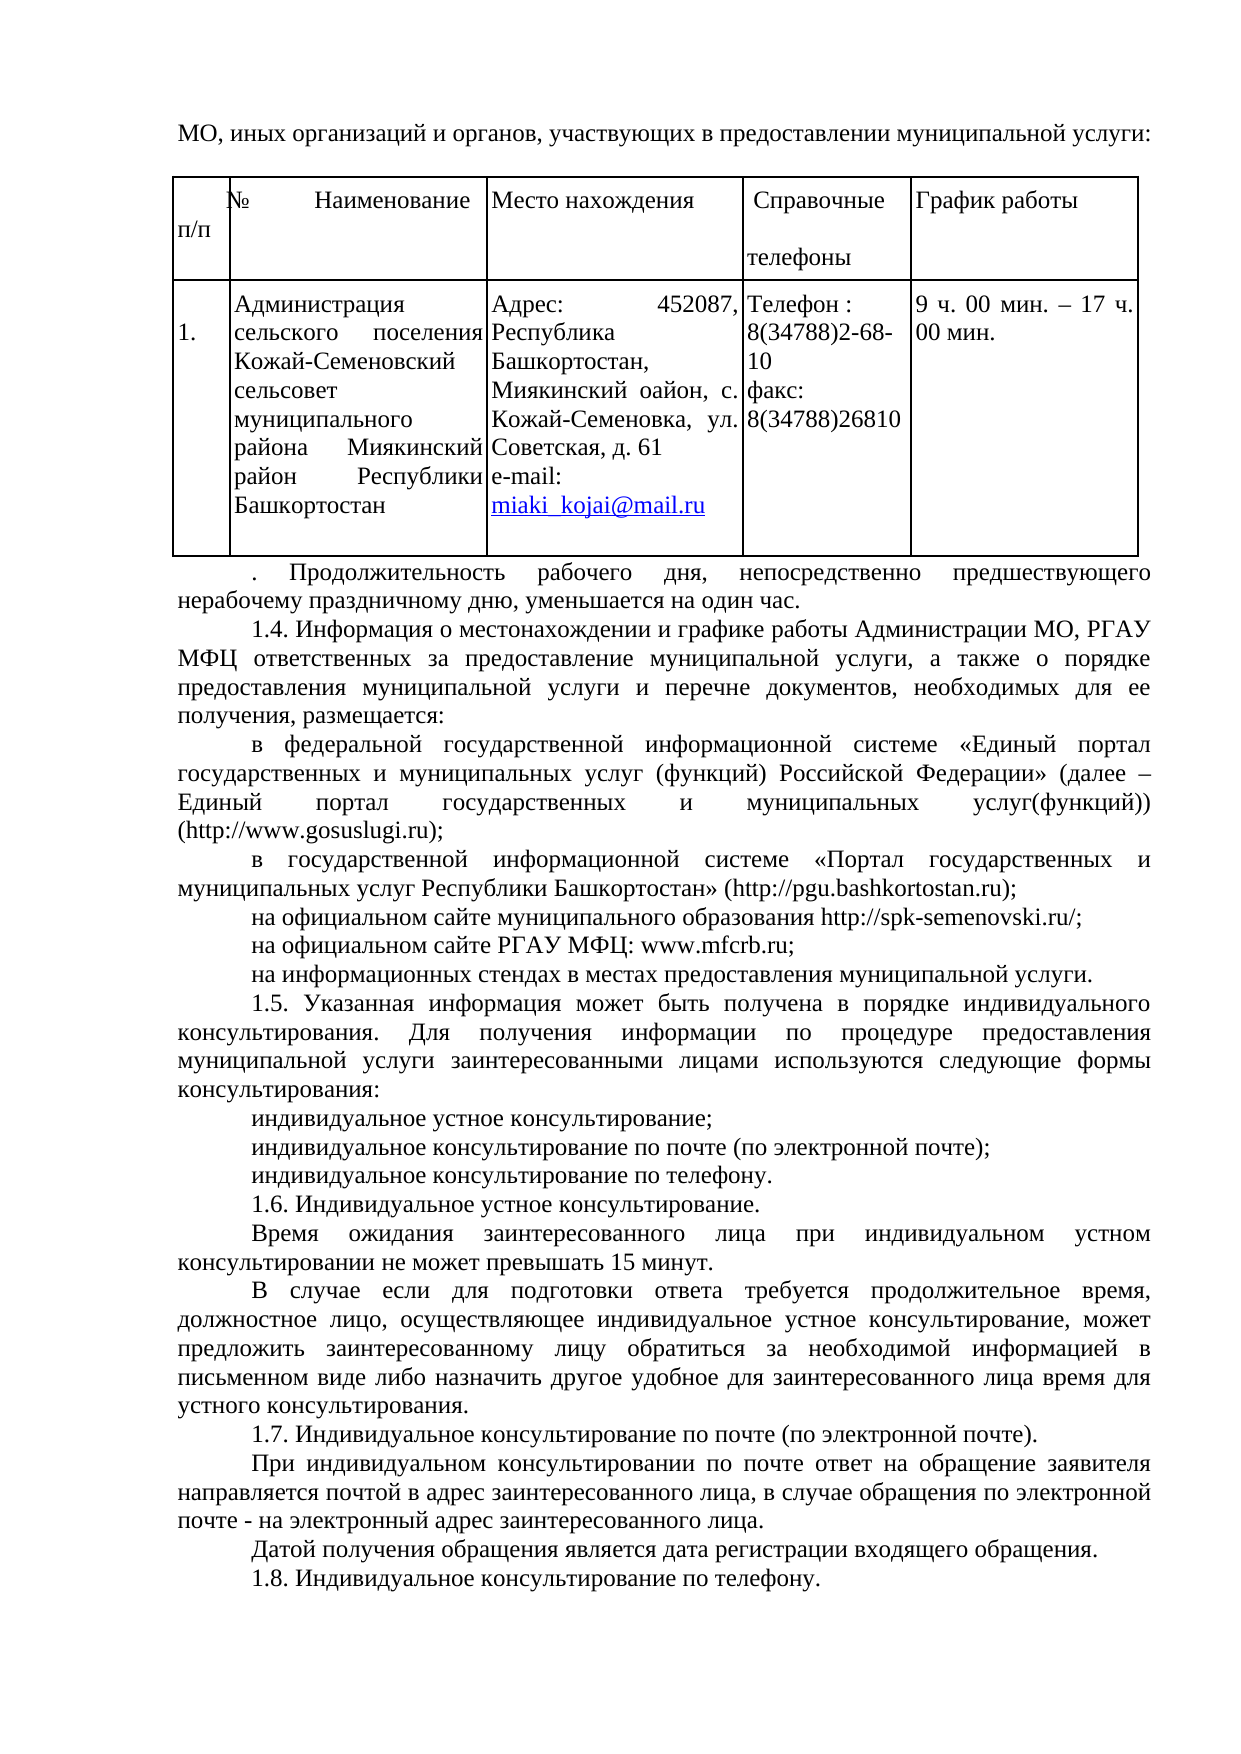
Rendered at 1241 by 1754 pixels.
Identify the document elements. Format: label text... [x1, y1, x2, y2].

text В случае если для подготовки ответа требуется продолжительное время, должностное лицо, осуществляющее индивидуальное устное консультирование, может предложить заинтересованному лицу обратиться за необходимой информацией в письменном виде либо назначить другое удобное для заинтересованного лица время для устного консультирования. [177, 1275, 1152, 1419]
table_header № п/п [174, 178, 229, 279]
table_cell Телефон : 8(34788)2-68-10 факс: 8(34788)26810 [744, 281, 910, 554]
table_header График работы [912, 178, 1137, 279]
table_cell 1. [174, 281, 229, 554]
table_header Наименование [231, 178, 486, 279]
text индивидуальное устное консультирование; [177, 1103, 1152, 1132]
text Датой получения обращения является дата регистрации входящего обращения. [177, 1534, 1152, 1563]
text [177, 118, 1152, 147]
text индивидуальное консультирование по почте (по электронной почте); [177, 1132, 1152, 1160]
text индивидуальное консультирование по телефону. [177, 1160, 1152, 1189]
text При индивидуальном консультировании по почте ответ на обращение заявителя направляется почтой в адрес заинтересованного лица, в случае обращения по электронной почте - на электронный адрес заинтересованного лица. [177, 1448, 1152, 1534]
text . Продолжительность рабочего дня, непосредственно предшествующего нерабочему праздничному дню, уменьшается на один час. [177, 557, 1152, 614]
table_cell Администрация сельского поселения Кожай-Семеновский сельсовет муниципального района Миякинский район Республики Башкортостан [231, 281, 486, 554]
text Время ожидания заинтересованного лица при индивидуальном устном консультировании не может превышать 15 минут. [177, 1218, 1152, 1275]
table_header Справочные телефоны [744, 178, 910, 279]
text 1.7. Индивидуальное консультирование по почте (по электронной почте). [177, 1419, 1152, 1448]
text на официальном сайте муниципального образования http://spk-semenovski.ru/; [177, 902, 1152, 930]
table_cell Адрес: 452087, Республика Башкортостан, Миякинский оайон, с. Кожай-Семеновка, ул. Советская, д. 61 e-mail: miaki_kojai@mail.ru [488, 281, 742, 554]
table_header Место нахождения [488, 178, 742, 279]
text 1.4. Информация о местонахождении и графике работы Администрации МО, РГАУ МФЦ ответственных за предоставление муниципальной услуги, а также о порядке предоставления муниципальной услуги и перечне документов, необходимых для ее получения, размещается: [177, 614, 1152, 729]
text на информационных стендах в местах предоставления муниципальной услуги. [177, 959, 1152, 988]
text в федеральной государственной информационной системе «Единый портал государственных и муниципальных услуг (функций) Российской Федерации» (далее – Единый портал государственных и муниципальных услуг(функций)) (http://www.gosuslugi.ru); [177, 729, 1152, 844]
text 1.6. Индивидуальное устное консультирование. [177, 1189, 1152, 1218]
text на официальном сайте РГАУ МФЦ: www.mfcrb.ru; [177, 930, 1152, 959]
text 1.5. Указанная информация может быть получена в порядке индивидуального консультирования. Для получения информации по процедуре предоставления муниципальной услуги заинтересованными лицами используются следующие формы консультирования: [177, 988, 1152, 1103]
text 1.8. Индивидуальное консультирование по телефону. [177, 1563, 1152, 1592]
table_cell 9 ч. 00 мин. – 17 ч. 00 мин. [912, 281, 1137, 554]
text в государственной информационной системе «Портал государственных и муниципальных услуг Республики Башкортостан» (http://pgu.bashkortostan.ru); [177, 844, 1152, 902]
